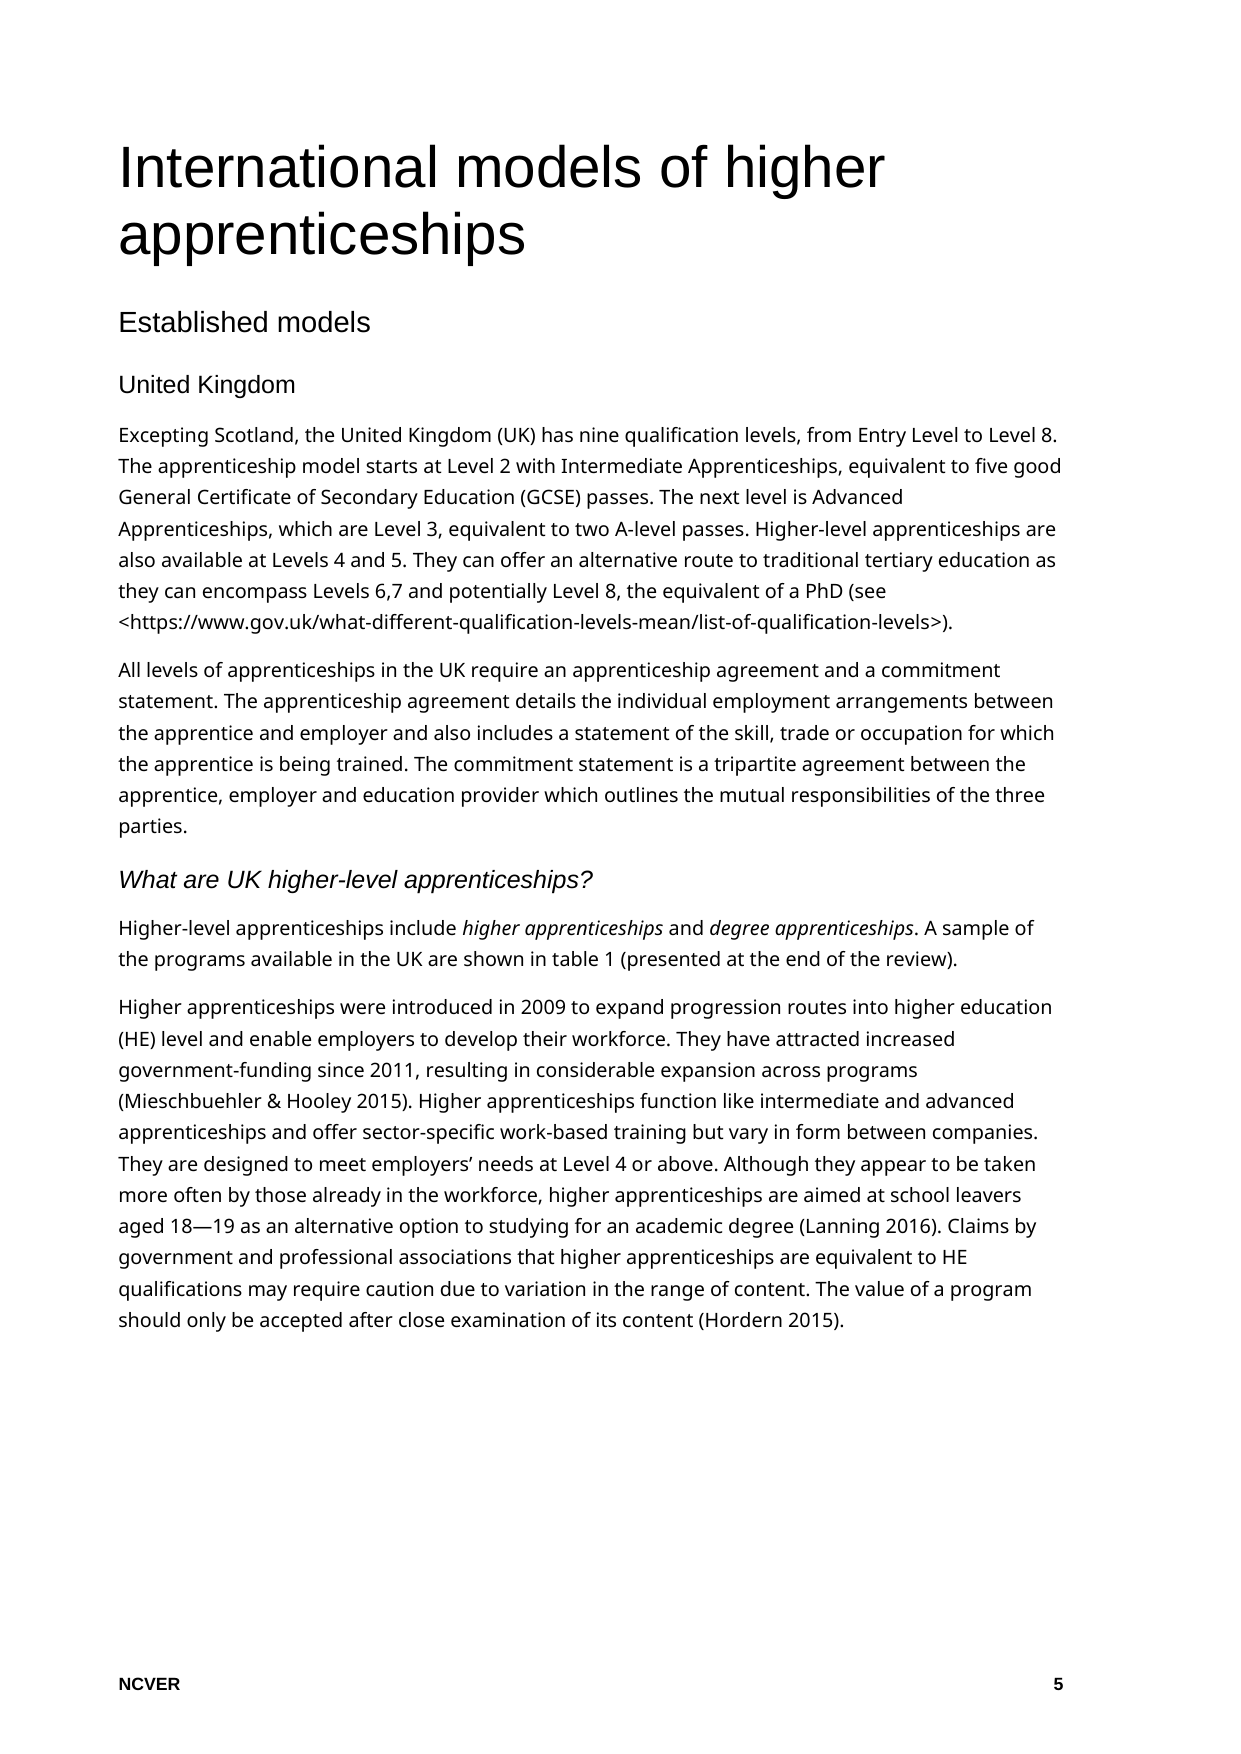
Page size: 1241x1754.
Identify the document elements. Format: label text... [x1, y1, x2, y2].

text All levels of apprenticeships in the UK require an apprenticeship agreement and a commitment statement. The apprenticeship agreement details the individual employment arrangements between the apprentice and employer and also includes a statement of the skill, trade or occupation for which the apprentice is being trained. The commitment statement is a tripartite agreement between the apprentice, employer and education provider which outlines the mutual responsibilities of the three parties. [118, 653, 1063, 840]
text Higher-level apprenticeships include higher apprenticeships and degree apprenticeships. A sample of the programs available in the UK are shown in table 1 (presented at the end of the review). [118, 911, 1063, 973]
text Excepting Scotland, the United Kingdom (UK) has nine qualification levels, from Entry Level to Level 8. The apprenticeship model starts at Level 2 with Intermediate Apprenticeships, equivalent to five good General Certificate of Secondary Education (GCSE) passes. The next level is Advanced Apprenticeships, which are Level 3, equivalent to two A-level passes. Higher-level apprenticeships are also available at Levels 4 and 5. They can offer an alternative route to traditional tertiary education as they can encompass Levels 6,7 and potentially Level 8, the equivalent of a PhD (see <https://www.gov.uk/what-different-qualification-levels-mean/list-of-qualification-levels>). [118, 417, 1063, 636]
subtitle International models of higher apprenticeships [118, 133, 1063, 267]
text Higher apprenticeships were introduced in 2009 to expand progression routes into higher education (HE) level and enable employers to develop their workforce. They have attracted increased government-funding since 2011, resulting in considerable expansion across programs (Mieschbuehler & Hooley 2015). Higher apprenticeships function like intermediate and advanced apprenticeships and offer sector-specific work-based training but vary in form between companies. They are designed to meet employers’ needs at Level 4 or above. Although they appear to be taken more often by those already in the workforce, higher apprenticeships are aimed at school leavers aged 18—19 as an alternative option to studying for an academic degree (Lanning 2016). Claims by government and professional associations that higher apprenticeships are equivalent to HE qualifications may require caution due to variation in the range of content. The value of a program should only be accepted after close examination of its content (Hordern 2015). [118, 990, 1063, 1333]
subtitle Established models [118, 304, 1101, 338]
subtitle What are UK higher-level apprenticeships? [118, 865, 1063, 894]
subtitle United Kingdom [118, 367, 1063, 401]
